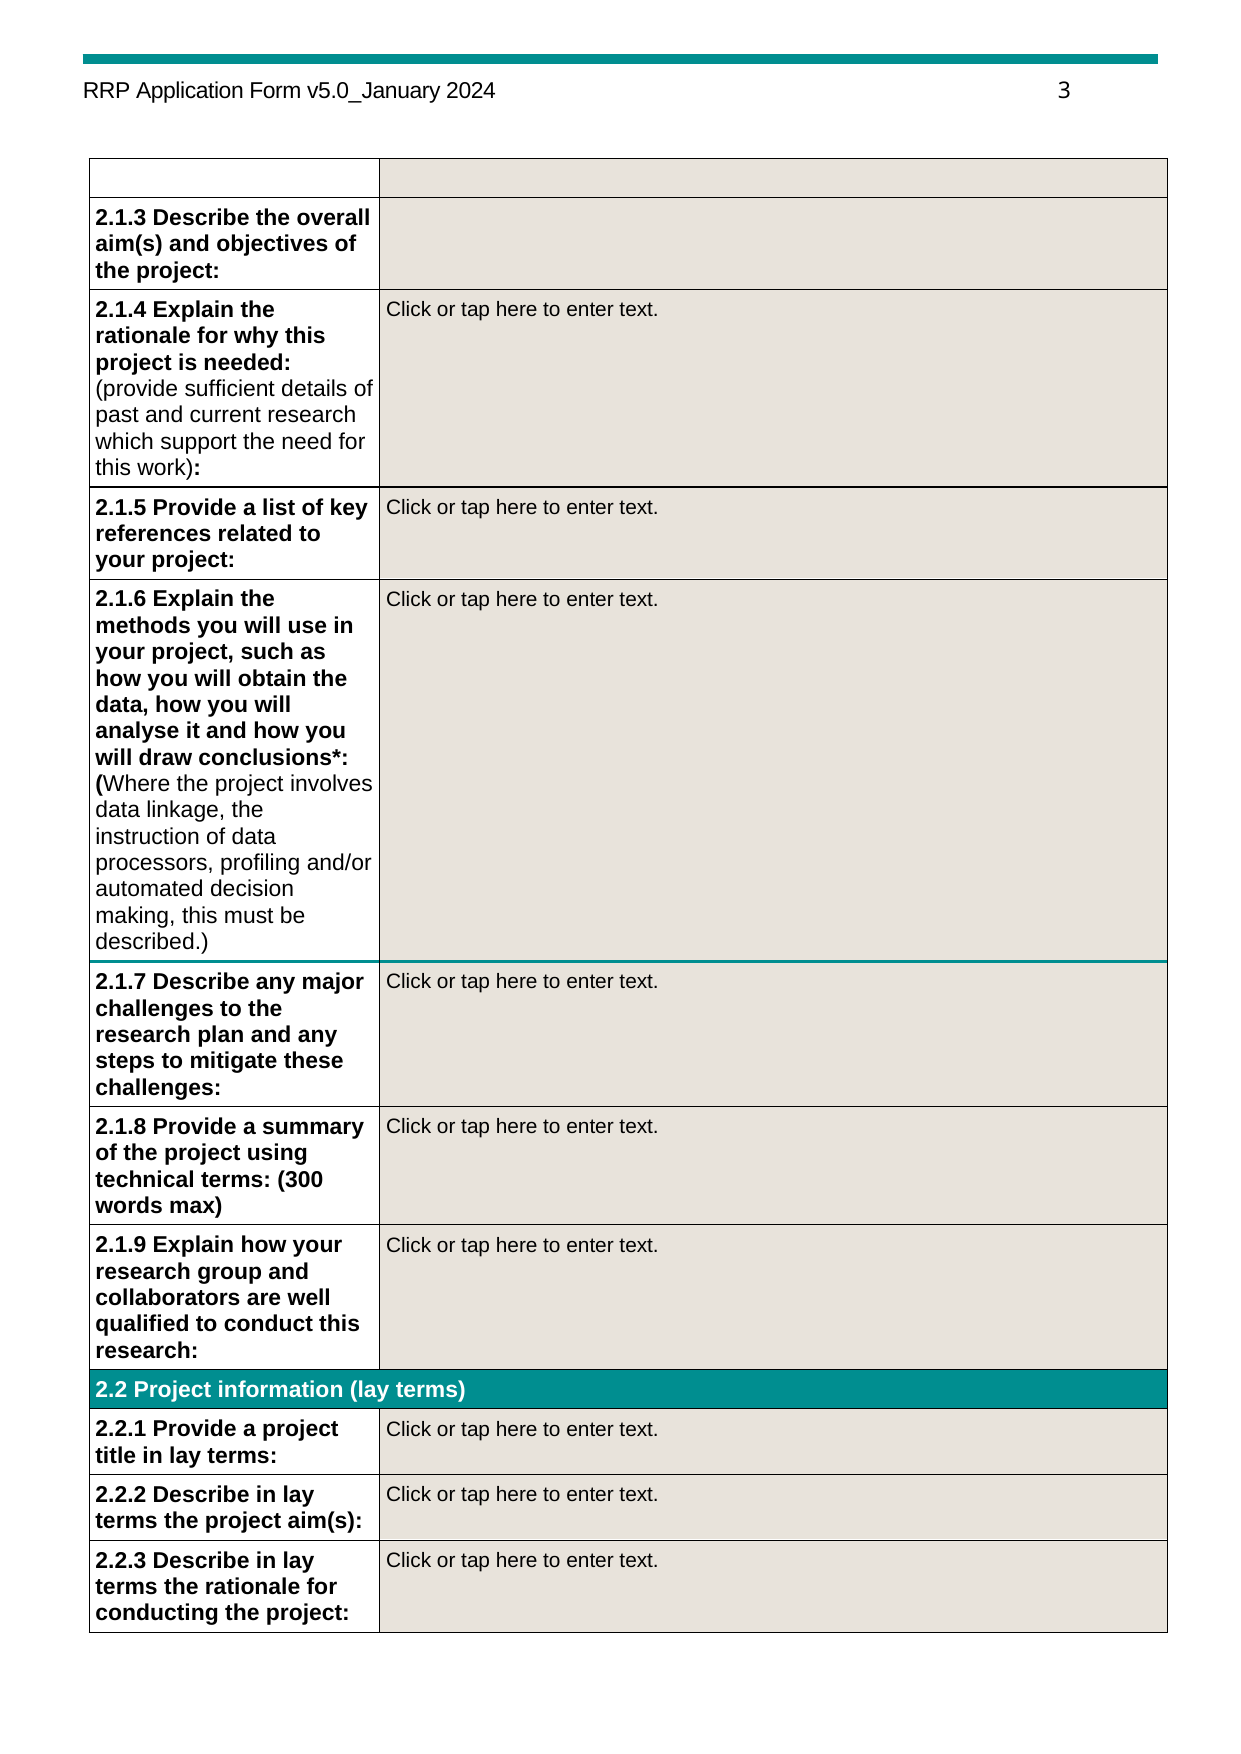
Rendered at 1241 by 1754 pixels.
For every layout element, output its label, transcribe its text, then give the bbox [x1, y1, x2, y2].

table_cell 2.2.2 Describe in lay terms the project aim(s): [90, 1475, 379, 1539]
table_cell 2.1.6 Explain the methods you will use in your project, such as how you will obtain the data, how you will analyse it and how you will draw conclusions*: (Where the project involves data linkage, the instruction of data processors, profiling and/or automated decision making, this must be described.) [90, 580, 379, 960]
table_cell 2.1.3 Describe the overall aim(s) and objectives of the project: [90, 198, 379, 289]
table_cell 2.1.4 Explain the rationale for why this project is needed: (provide sufficient details of past and current research which support the need for this work): [90, 290, 379, 486]
table_cell 2.1.7 Describe any major challenges to the research plan and any steps to mitigate these challenges: [90, 963, 379, 1106]
table_cell 2.2.1 Provide a project title in lay terms: [90, 1409, 379, 1474]
table_cell 2.2 Project information (lay terms) [90, 1370, 1167, 1408]
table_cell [90, 159, 379, 197]
table_cell 2.1.5 Provide a list of key references related to your project: [90, 488, 379, 578]
table_cell 2.2.3 Describe in lay terms the rationale for conducting the project: [90, 1541, 379, 1632]
table_cell 2.1.9 Explain how your research group and collaborators are well qualified to conduct this research: [90, 1225, 379, 1369]
table_cell [380, 198, 1167, 289]
table_cell 2.1.8 Provide a summary of the project using technical terms: (300 words max) [90, 1107, 379, 1224]
